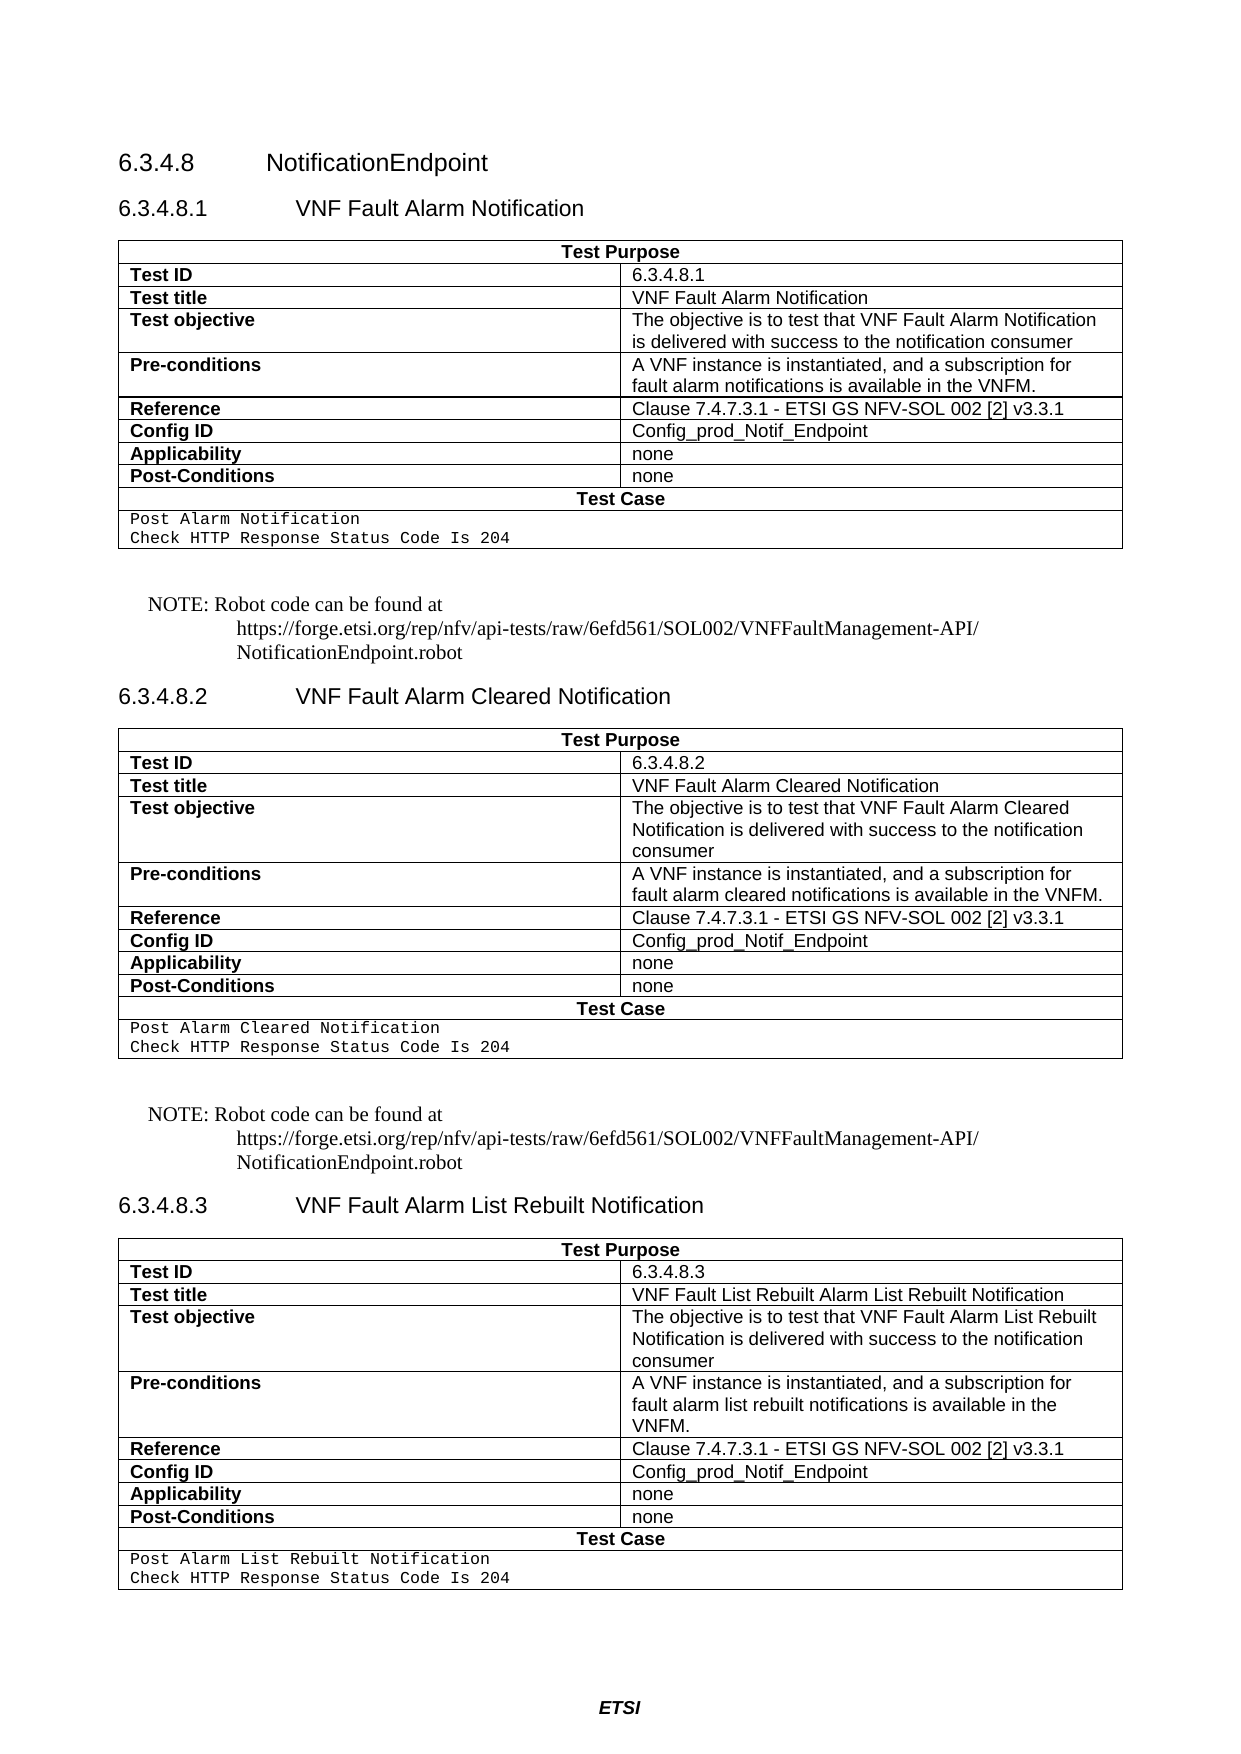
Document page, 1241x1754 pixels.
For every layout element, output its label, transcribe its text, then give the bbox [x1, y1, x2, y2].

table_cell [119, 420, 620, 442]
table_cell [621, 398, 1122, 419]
subtitle 6.3.4.8.1 VNF Fault Alarm Notification [118, 195, 1122, 222]
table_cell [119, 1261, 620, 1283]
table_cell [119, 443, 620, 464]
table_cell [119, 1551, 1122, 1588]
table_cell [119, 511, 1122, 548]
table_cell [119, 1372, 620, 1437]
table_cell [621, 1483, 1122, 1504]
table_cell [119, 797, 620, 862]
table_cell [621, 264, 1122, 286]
subtitle 6.3.4.8 NotificationEndpoint [118, 148, 1122, 176]
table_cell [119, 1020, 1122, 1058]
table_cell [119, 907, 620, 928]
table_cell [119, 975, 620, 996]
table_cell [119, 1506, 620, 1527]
text NOTE: Robot code can be found at https://forge.etsi.org/rep/nfv/api-tests/raw/6efd561/SOL002/VNFFaultManagement-API/NotificationEndpoint.robot [148, 1101, 1122, 1174]
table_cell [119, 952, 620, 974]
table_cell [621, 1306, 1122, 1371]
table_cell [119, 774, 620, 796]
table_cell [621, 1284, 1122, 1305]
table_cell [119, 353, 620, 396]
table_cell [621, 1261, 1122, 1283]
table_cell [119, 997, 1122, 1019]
subtitle 6.3.4.8.2 VNF Fault Alarm Cleared Notification [118, 683, 1122, 709]
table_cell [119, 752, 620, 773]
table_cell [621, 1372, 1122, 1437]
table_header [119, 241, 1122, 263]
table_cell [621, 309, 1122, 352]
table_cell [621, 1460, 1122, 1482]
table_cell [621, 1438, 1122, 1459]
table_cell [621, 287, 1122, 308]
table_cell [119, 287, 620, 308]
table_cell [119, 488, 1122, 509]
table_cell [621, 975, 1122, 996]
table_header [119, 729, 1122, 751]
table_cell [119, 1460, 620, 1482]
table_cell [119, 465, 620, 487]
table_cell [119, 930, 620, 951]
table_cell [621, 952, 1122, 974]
subtitle 6.3.4.8.3 VNF Fault Alarm List Rebuilt Notification [118, 1192, 1122, 1219]
text NOTE: Robot code can be found at https://forge.etsi.org/rep/nfv/api-tests/raw/6efd561/SOL002/VNFFaultManagement-API/NotificationEndpoint.robot [148, 592, 1122, 664]
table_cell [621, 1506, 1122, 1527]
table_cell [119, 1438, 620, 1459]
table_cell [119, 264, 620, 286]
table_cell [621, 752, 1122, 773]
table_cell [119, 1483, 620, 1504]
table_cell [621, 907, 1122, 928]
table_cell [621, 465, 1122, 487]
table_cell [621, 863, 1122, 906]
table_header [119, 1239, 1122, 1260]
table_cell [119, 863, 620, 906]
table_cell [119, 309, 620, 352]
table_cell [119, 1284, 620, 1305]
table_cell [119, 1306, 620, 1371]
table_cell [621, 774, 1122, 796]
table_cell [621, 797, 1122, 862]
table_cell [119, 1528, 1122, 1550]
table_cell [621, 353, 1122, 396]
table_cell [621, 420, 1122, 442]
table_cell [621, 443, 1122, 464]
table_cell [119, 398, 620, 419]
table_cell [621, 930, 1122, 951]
